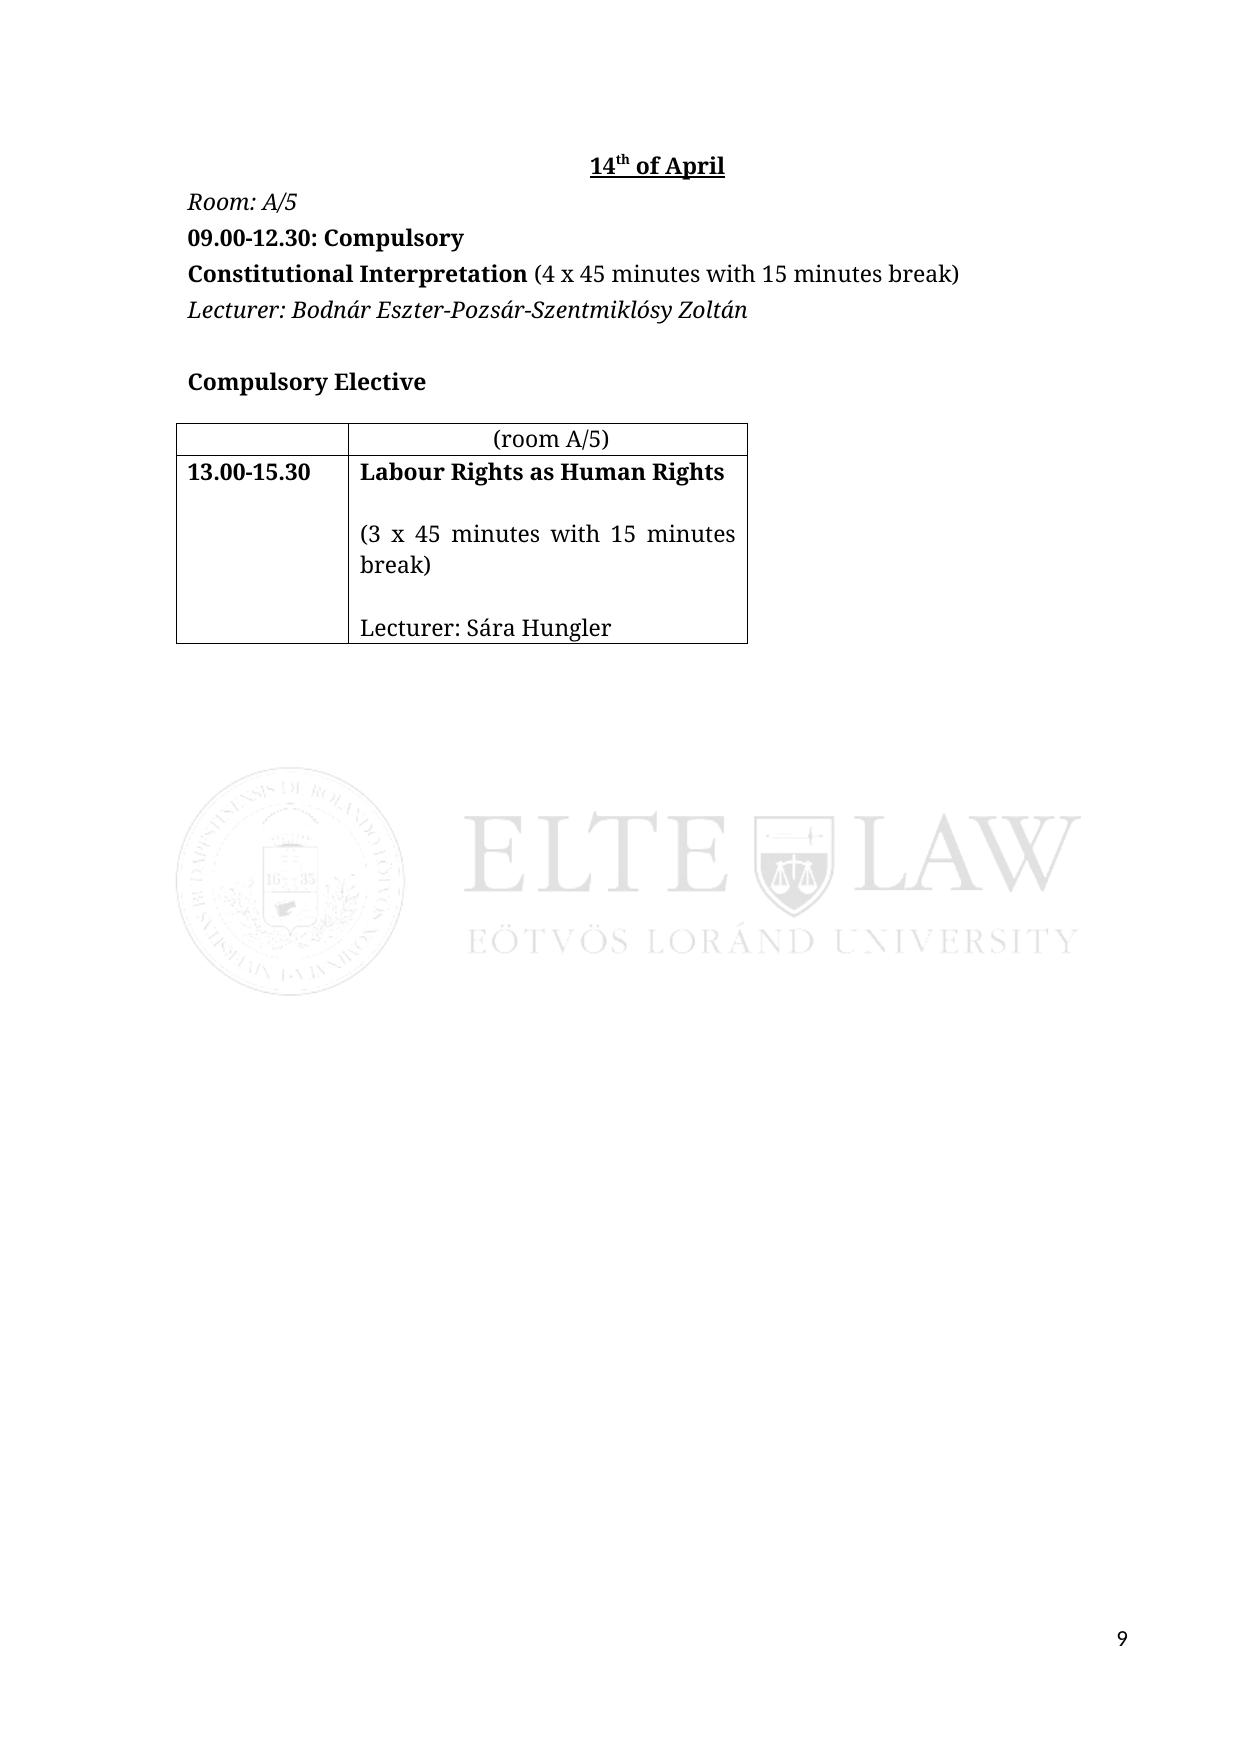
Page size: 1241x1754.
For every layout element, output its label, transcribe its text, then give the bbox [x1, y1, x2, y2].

table_header [177, 424, 348, 455]
list 14th of April [187, 150, 1128, 181]
list Lecturer: Bodnár Eszter-Pozsár-Szentmiklósy Zoltán [187, 294, 1128, 325]
list Compulsory Elective [187, 366, 1128, 397]
list Room: A/5 [187, 186, 1128, 217]
table_header (room A/5) [349, 424, 747, 455]
list Constitutional Interpretation (4 x 45 minutes with 15 minutes break) [187, 258, 1128, 289]
list 09.00-12.30: Compulsory [187, 222, 1128, 253]
table_cell 13.00-15.30 [177, 456, 348, 643]
table_cell Labour Rights as Human Rights (3 x 45 minutes with 15 minutes break) Lecturer: Sára Hungler [349, 456, 747, 643]
